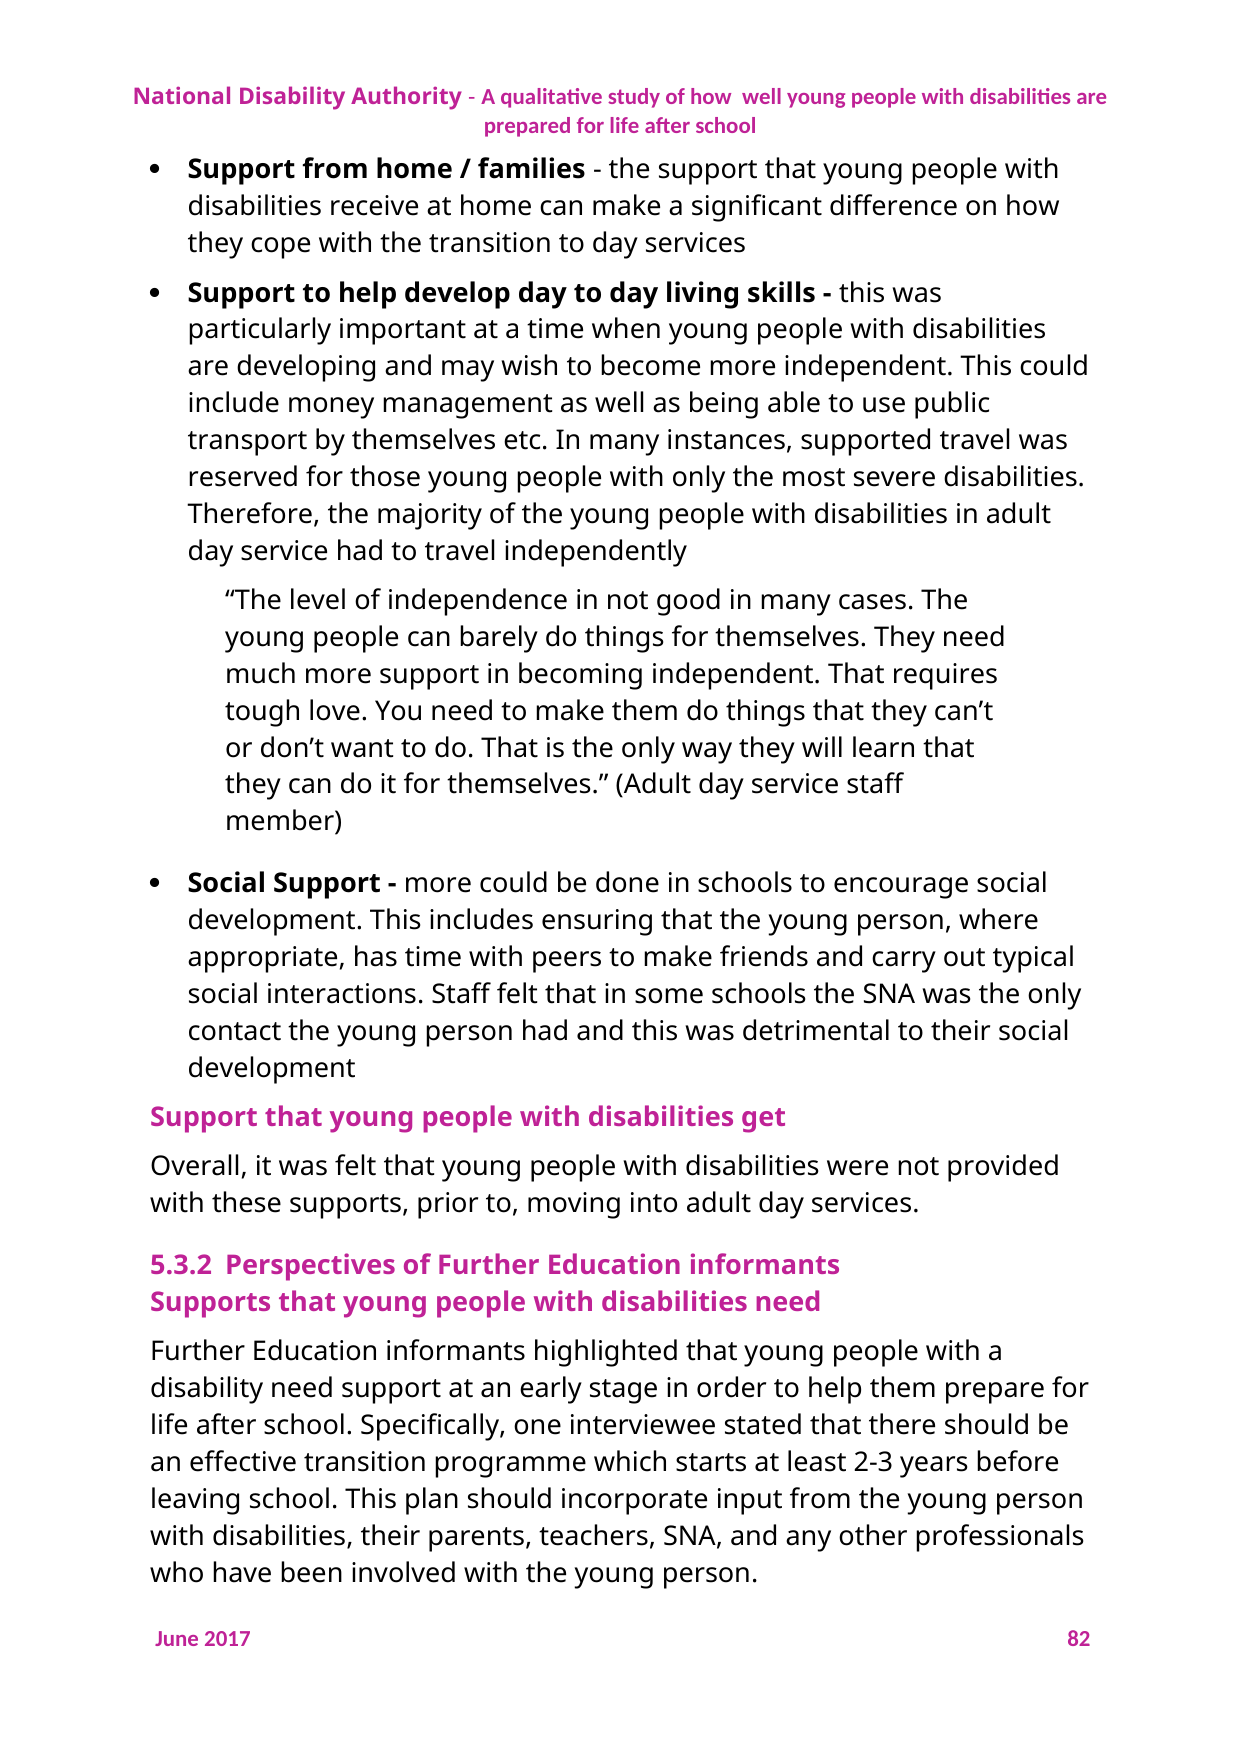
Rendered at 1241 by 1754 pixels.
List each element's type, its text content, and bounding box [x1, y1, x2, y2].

text “The level of independence in not good in many cases. The young people can barely do things for themselves. They need much more support in becoming independent. That requires tough love. You need to make them do things that they can’t or don’t want to do. That is the only way they will learn that they can do it for themselves.” (Adult day service staff member) [225, 581, 1015, 839]
text Support that young people with disabilities get [150, 1097, 1090, 1134]
list Social Support - more could be done in schools to encourage social development. This includes ensuring that the young person, where appropriate, has time with peers to make friends and carry out typical social interactions. Staff felt that in some schools the SNA was the only contact the young person had and this was detrimental to their social development [150, 864, 1090, 1085]
list Support to help develop day to day living skills - this was particularly important at a time when young people with disabilities are developing and may wish to become more independent. This could include money management as well as being able to use public transport by themselves etc. In many instances, supported travel was reserved for those young people with only the most severe disabilities. Therefore, the majority of the young people with disabilities in adult day service had to travel independently [150, 273, 1090, 568]
list Support from home / families - the support that young people with disabilities receive at home can make a significant difference on how they cope with the transition to day services [150, 150, 1090, 261]
list Perspectives of Further Education informants [150, 1246, 1090, 1282]
text Overall, it was felt that young people with disabilities were not provided with these supports, prior to, moving into adult day services. [150, 1147, 1090, 1221]
text Further Education informants highlighted that young people with a disability need support at an early stage in order to help them prepare for life after school. Specifically, one interviewee stated that there should be an effective transition programme which starts at least 2-3 years before leaving school. This plan should incorporate input from the young person with disabilities, their parents, teachers, SNA, and any other professionals who have been involved with the young person. [150, 1332, 1090, 1590]
text Supports that young people with disabilities need [150, 1282, 1090, 1319]
